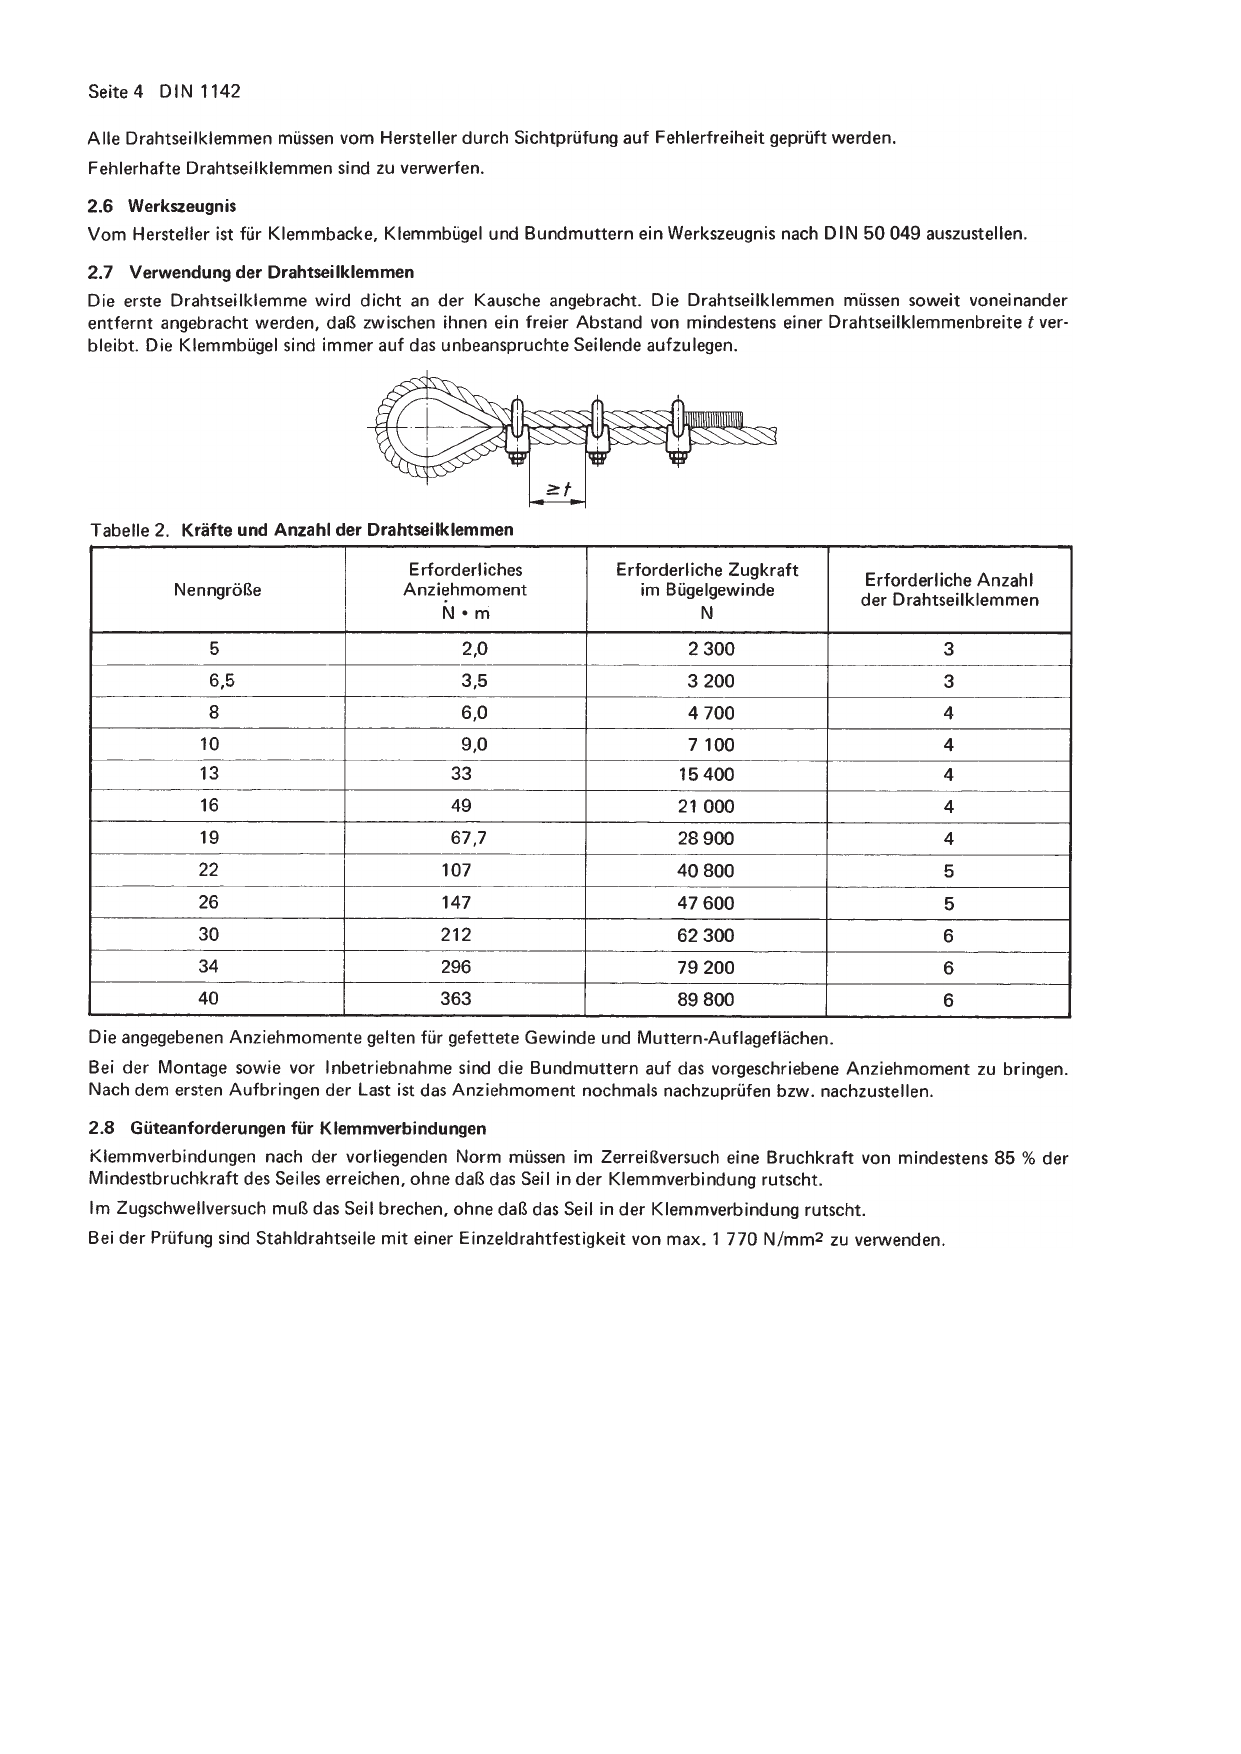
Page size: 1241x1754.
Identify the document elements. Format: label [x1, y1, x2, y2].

picture [87, 84, 1073, 1248]
